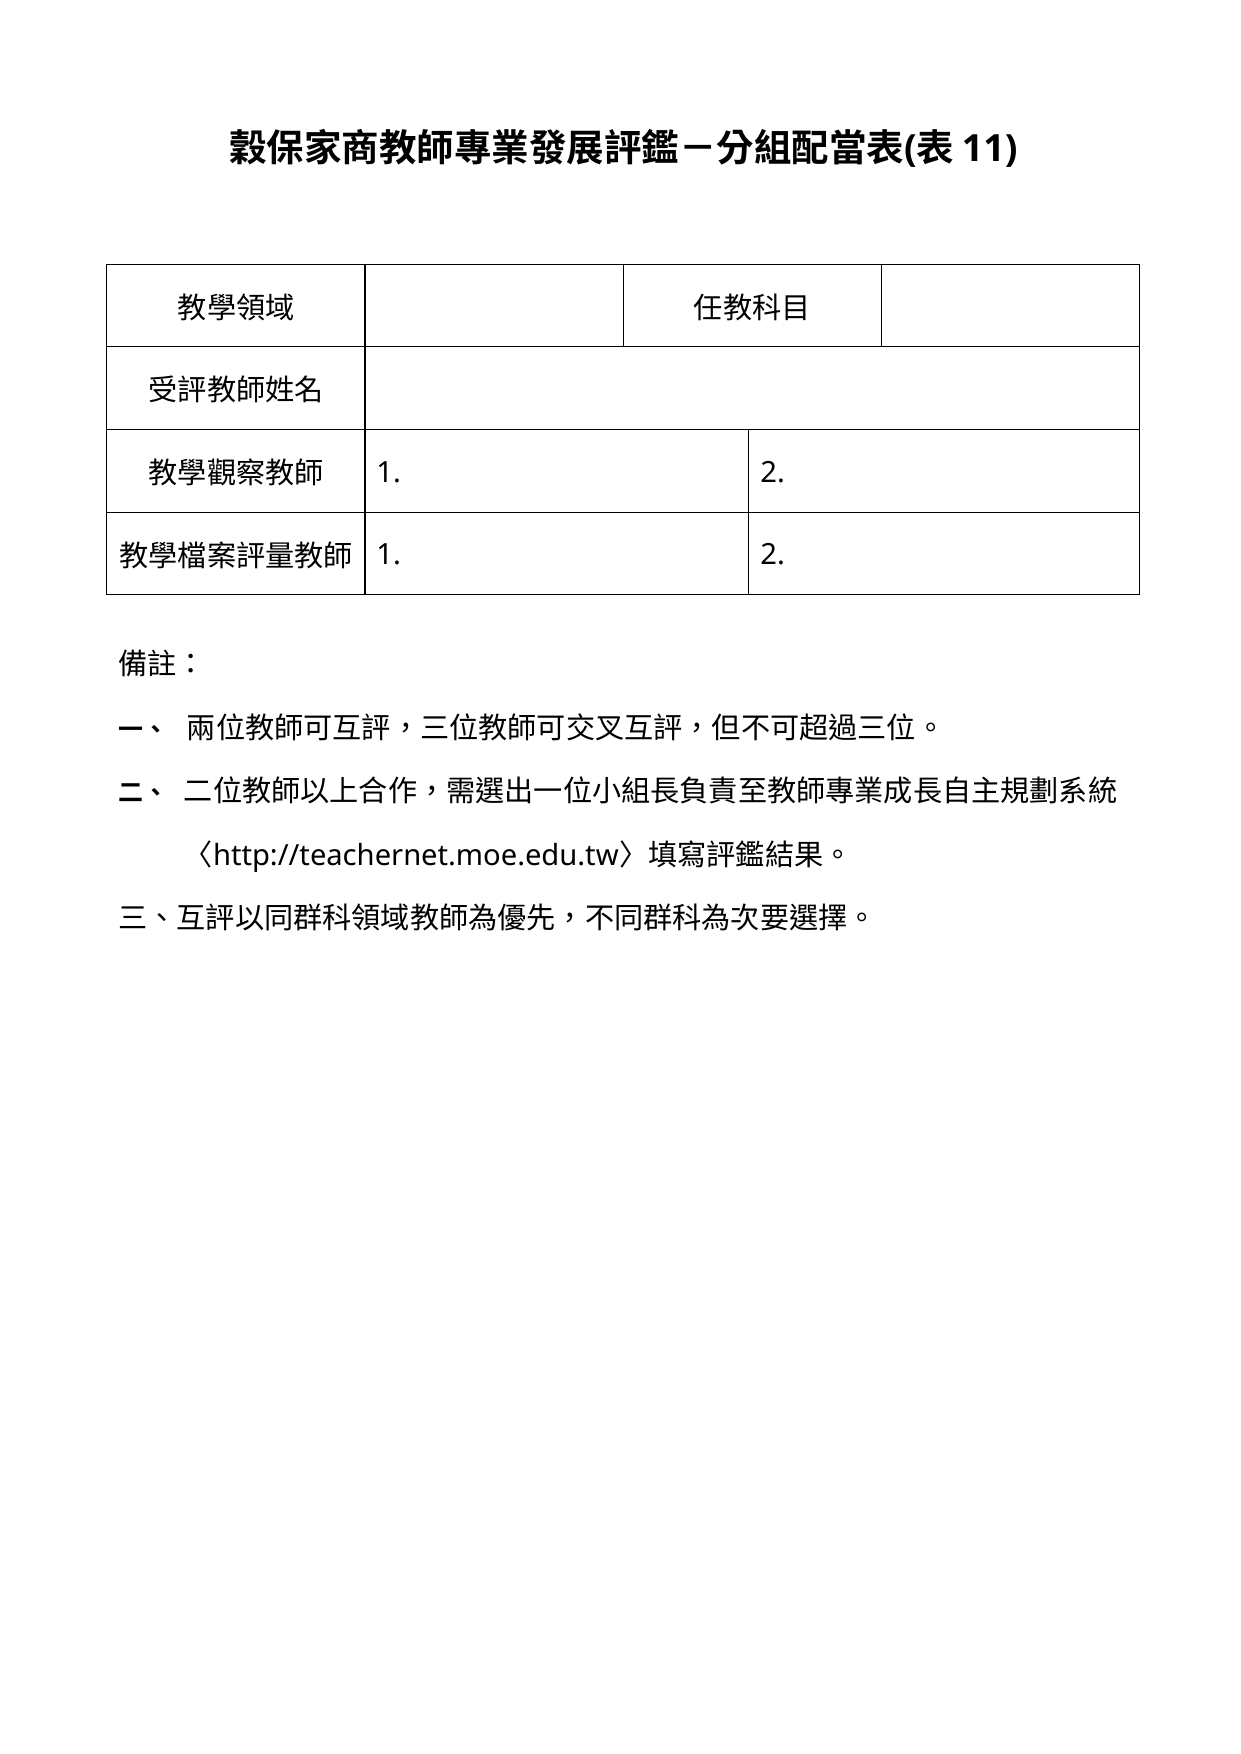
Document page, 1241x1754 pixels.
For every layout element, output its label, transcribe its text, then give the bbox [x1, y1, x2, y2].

table_cell 1. [366, 430, 748, 512]
table_header 教學領域 [107, 265, 364, 346]
table_cell 1. [366, 513, 748, 594]
table_cell 教學觀察教師 [107, 430, 364, 512]
table_cell 教學檔案評量教師 [107, 513, 364, 594]
table_header [882, 265, 1139, 346]
table_cell [366, 347, 1139, 429]
table_header 任教科目 [624, 265, 881, 346]
list 二位教師以上合作，需選出一位小組長負責至教師專業成長自主規劃系統〈http://teachernet.moe.edu.tw〉填寫評鑑結果。 [118, 768, 1128, 873]
list 兩位教師可互評，三位教師可交叉互評，但不可超過三位。 [118, 704, 1128, 746]
text 備註： [118, 641, 1128, 683]
table_header [366, 265, 623, 346]
text 穀保家商教師專業發展評鑑－分組配當表(表11) [118, 118, 1128, 173]
table_cell 2. [749, 430, 1139, 512]
table_cell 2. [749, 513, 1139, 594]
text 三、互評以同群科領域教師為優先，不同群科為次要選擇。 [118, 894, 1128, 937]
table_cell 受評教師姓名 [107, 347, 364, 429]
